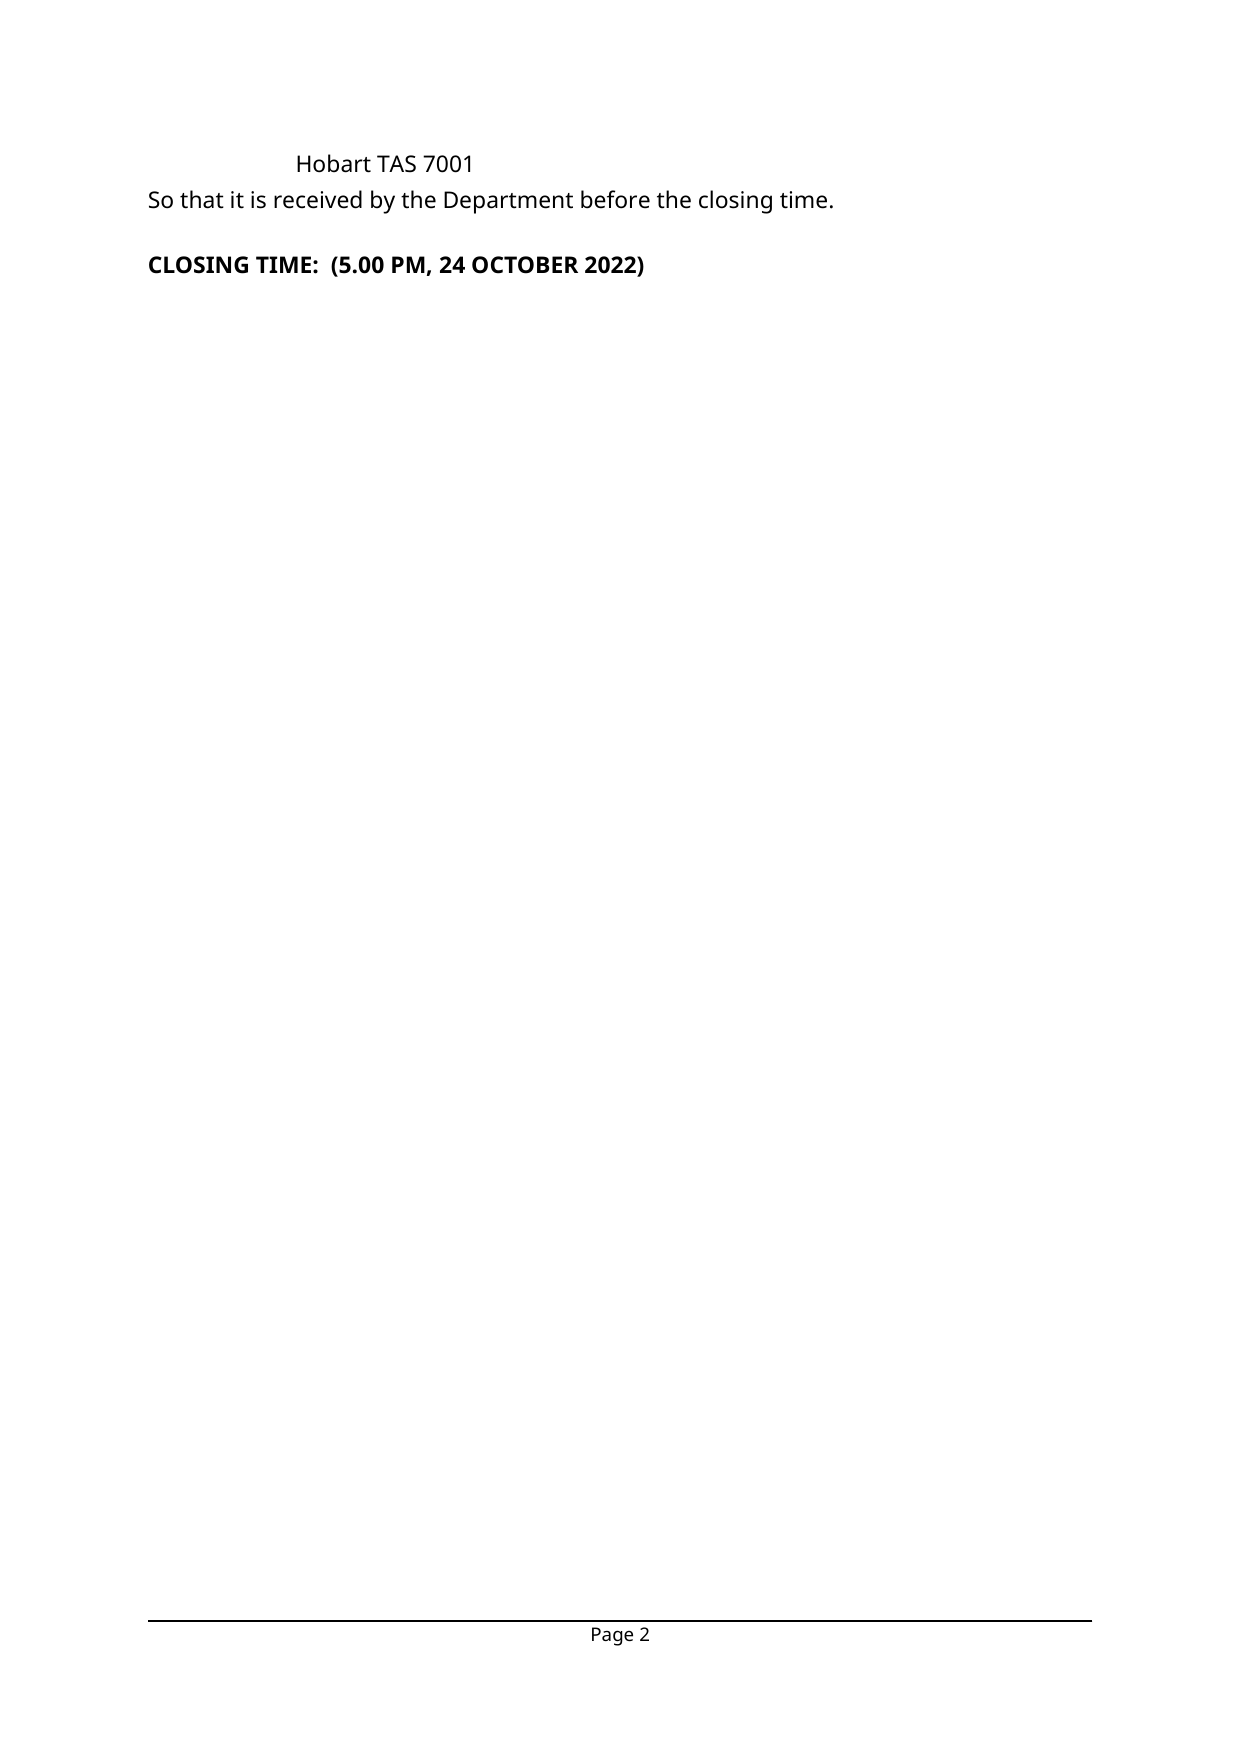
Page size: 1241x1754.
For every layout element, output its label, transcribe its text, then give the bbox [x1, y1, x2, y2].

subtitle CLOSING TIME: (5.00 pm, 24 october 2022) [148, 249, 1092, 281]
text Hobart TAS 7001 [295, 148, 1092, 179]
text So that it is received by the Department before the closing time. [148, 184, 1092, 215]
